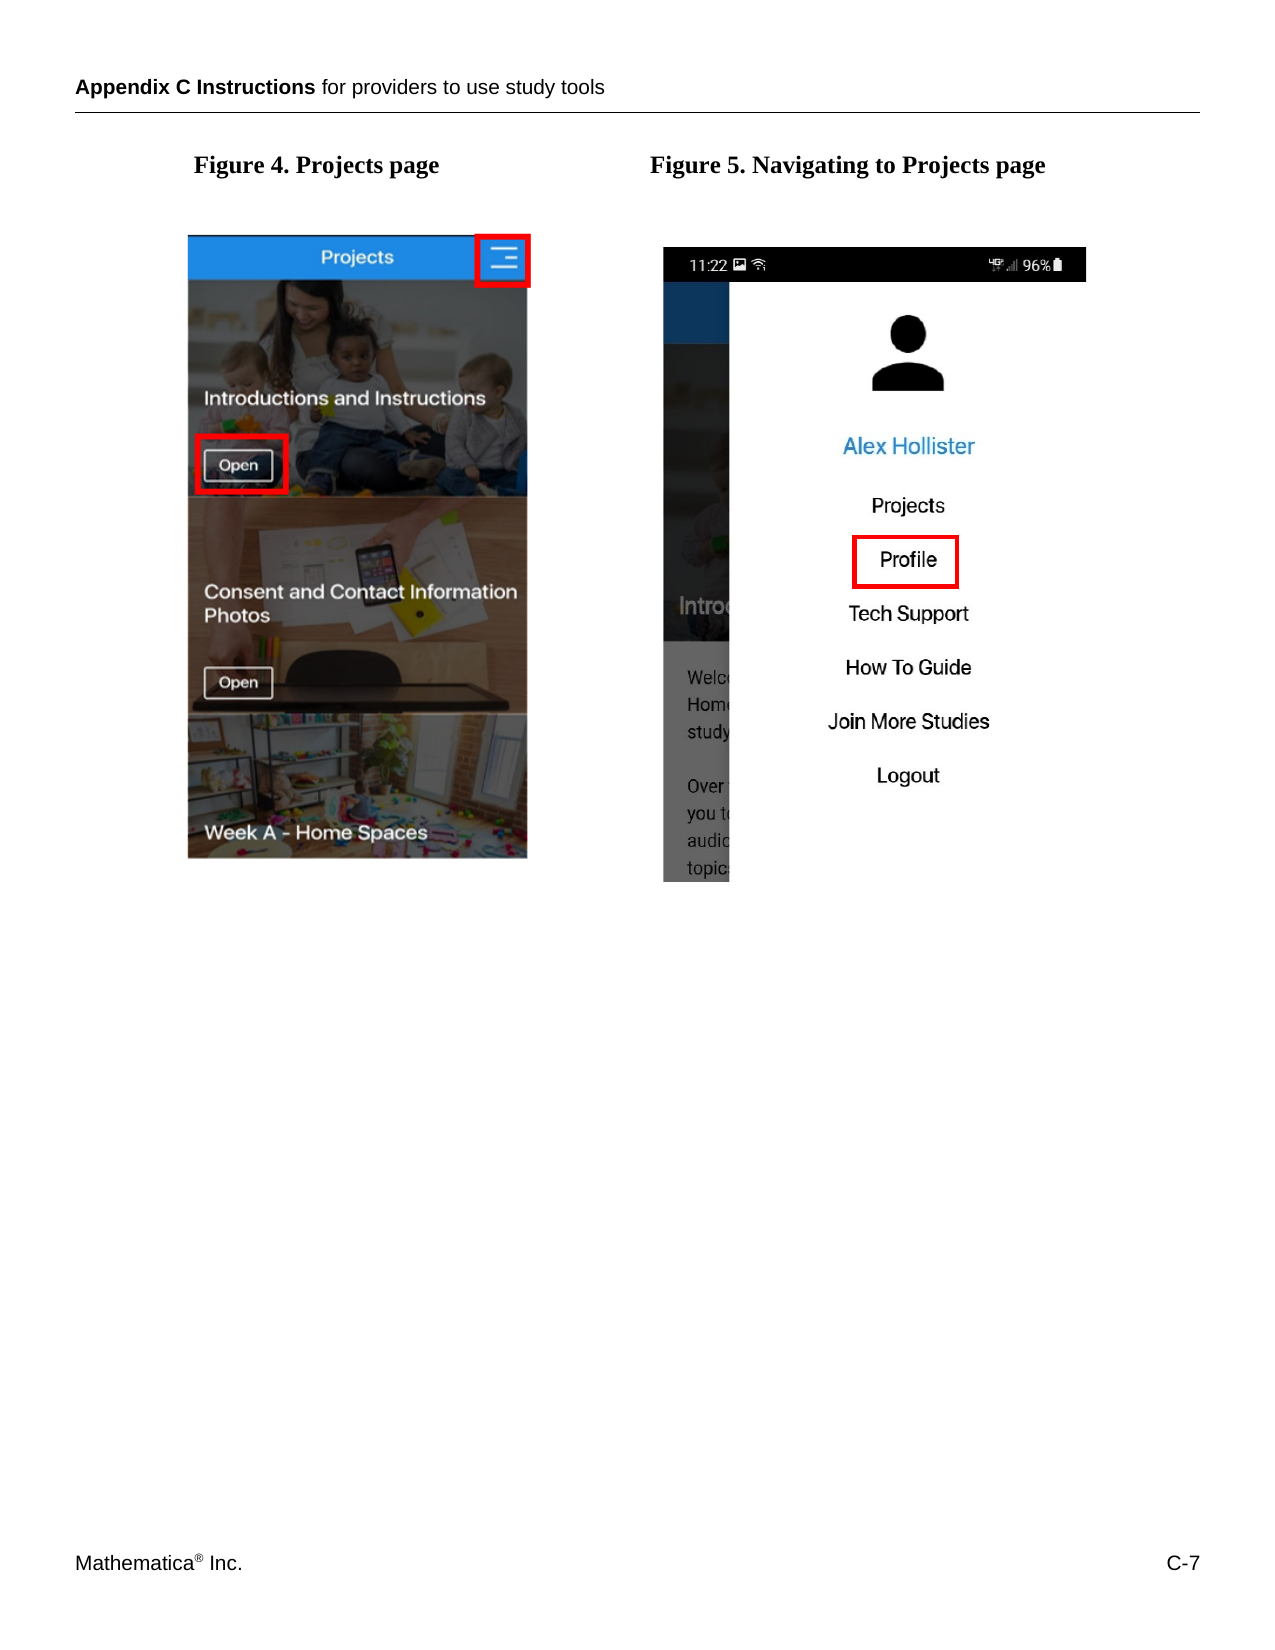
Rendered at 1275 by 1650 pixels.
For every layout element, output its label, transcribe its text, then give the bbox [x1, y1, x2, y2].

picture [175, 228, 538, 873]
text Figure 4. Projects page Figure 5. Navigating to Projects page [150, 150, 1125, 179]
picture [663, 247, 1087, 882]
